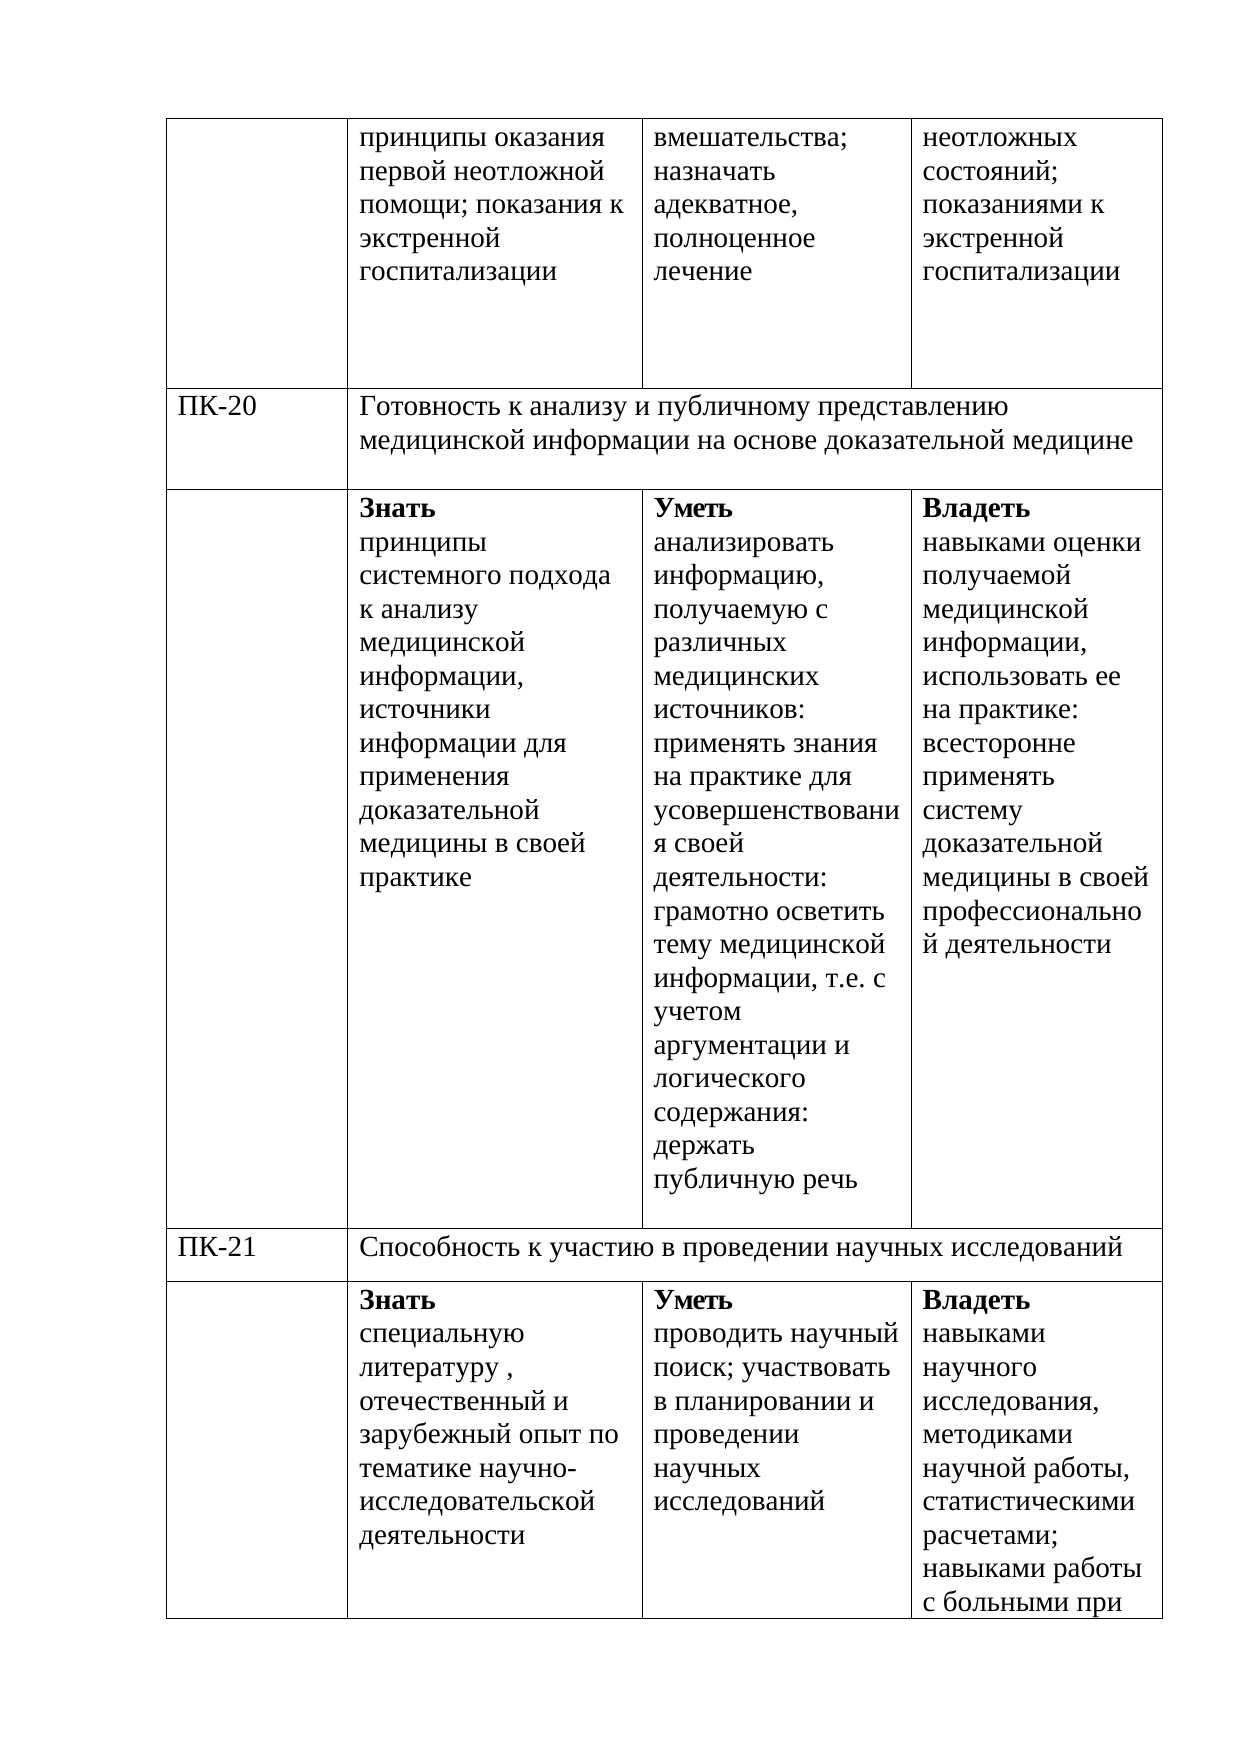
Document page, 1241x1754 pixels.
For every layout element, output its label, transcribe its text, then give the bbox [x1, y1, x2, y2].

table_cell Уметь анализировать информацию, получаемую с различных медицинских источников: применять знания на практике для усовершенствования своей деятельности: грамотно осветить тему медицинской информации, т.е. с учетом аргументации и логического содержания: держать публичную речь [643, 490, 911, 1228]
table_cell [643, 119, 911, 387]
table_cell ПК-20 [167, 389, 347, 489]
table_cell [167, 119, 347, 387]
table_cell Готовность к анализу и публичному представлению медицинской информации на основе доказательной медицине [348, 389, 1162, 489]
table_cell ПК-21 [167, 1229, 347, 1281]
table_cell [912, 1282, 1162, 1617]
table_cell Знать принципы системного подхода к анализу медицинской информации, источники информации для применения доказательной медицины в своей практике [348, 490, 642, 1228]
table_cell [167, 490, 347, 1228]
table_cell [348, 1282, 642, 1617]
table_cell [167, 1282, 347, 1617]
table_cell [348, 119, 642, 387]
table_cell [643, 1282, 911, 1617]
table_cell Владеть навыками оценки получаемой медицинской информации, использовать ее на практике: всесторонне применять систему доказательной медицины в своей профессиональной деятельности [912, 490, 1162, 1228]
table_cell Способность к участию в проведении научных исследований [348, 1229, 1162, 1281]
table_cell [912, 119, 1162, 387]
